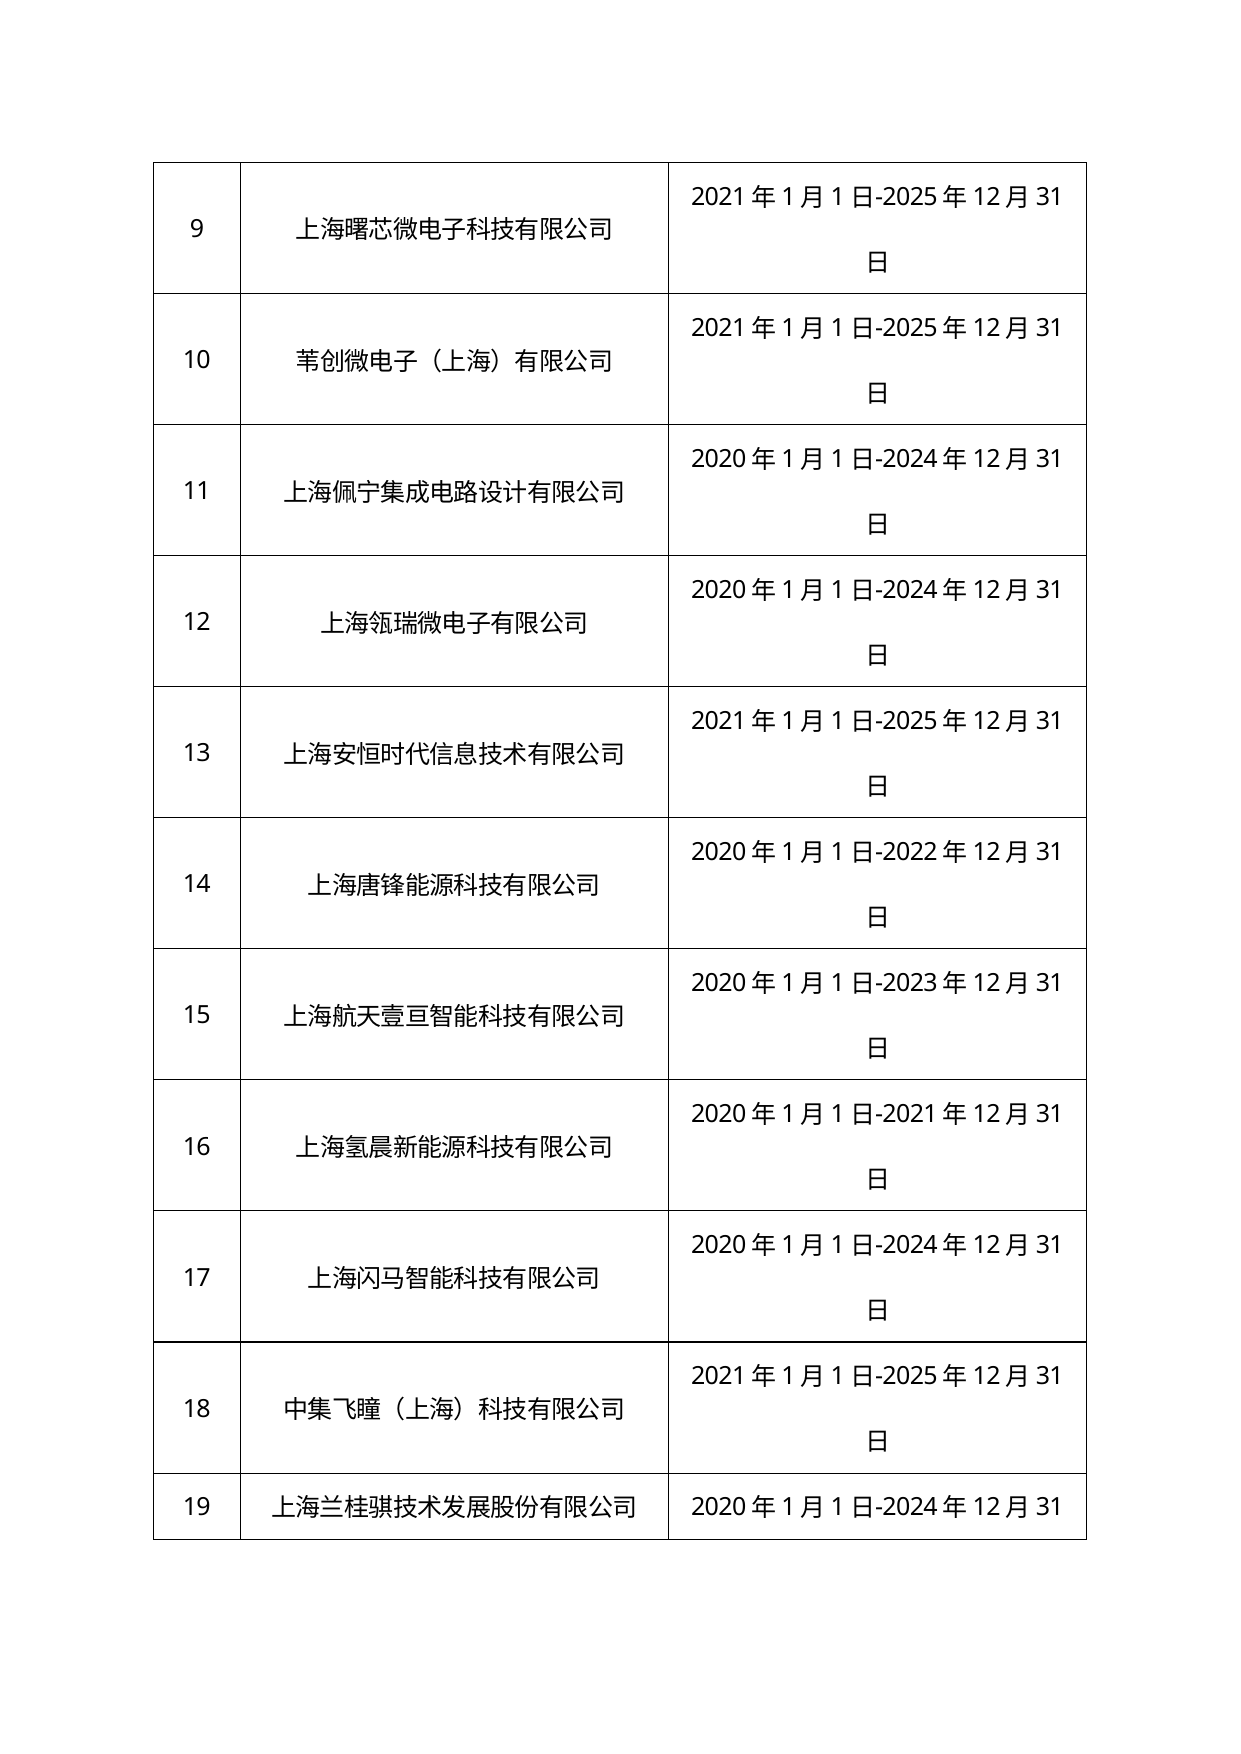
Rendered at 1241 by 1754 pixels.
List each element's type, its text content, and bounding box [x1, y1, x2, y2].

table_cell 9 [154, 163, 240, 293]
table_cell 上海兰桂骐技术发展股份有限公司 [241, 1474, 668, 1538]
table_cell 13 [154, 687, 240, 817]
table_cell 上海航天壹亘智能科技有限公司 [241, 949, 668, 1079]
table_cell 2020年1月1日-2024年12月31日 [669, 1211, 1086, 1341]
table_cell 上海曙芯微电子科技有限公司 [241, 163, 668, 293]
table_cell 14 [154, 818, 240, 948]
table_cell 上海唐锋能源科技有限公司 [241, 818, 668, 948]
table_cell 上海氢晨新能源科技有限公司 [241, 1080, 668, 1210]
table_cell 上海闪马智能科技有限公司 [241, 1211, 668, 1341]
table_cell 2020年1月1日-2023年12月31日 [669, 949, 1086, 1079]
table_cell 18 [154, 1343, 240, 1472]
table_cell 2021年1月1日-2025年12月31日 [669, 1343, 1086, 1472]
table_cell 2021年1月1日-2025年12月31日 [669, 294, 1086, 424]
table_cell 11 [154, 425, 240, 555]
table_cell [669, 1474, 1086, 1538]
table_cell 中集飞瞳（上海）科技有限公司 [241, 1343, 668, 1472]
table_cell 2020年1月1日-2024年12月31日 [669, 556, 1086, 686]
table_cell 上海安恒时代信息技术有限公司 [241, 687, 668, 817]
table_cell 苇创微电子（上海）有限公司 [241, 294, 668, 424]
table_cell 2021年1月1日-2025年12月31日 [669, 163, 1086, 293]
table_cell 12 [154, 556, 240, 686]
table_cell 2020年1月1日-2022年12月31日 [669, 818, 1086, 948]
table_cell 2020年1月1日-2021年12月31日 [669, 1080, 1086, 1210]
table_cell 2020年1月1日-2024年12月31日 [669, 425, 1086, 555]
table_cell 16 [154, 1080, 240, 1210]
table_cell 10 [154, 294, 240, 424]
table_cell 上海佩宁集成电路设计有限公司 [241, 425, 668, 555]
table_cell 17 [154, 1211, 240, 1341]
table_cell 19 [154, 1474, 240, 1538]
table_cell 上海瓴瑞微电子有限公司 [241, 556, 668, 686]
table_cell 2021年1月1日-2025年12月31日 [669, 687, 1086, 817]
table_cell 15 [154, 949, 240, 1079]
